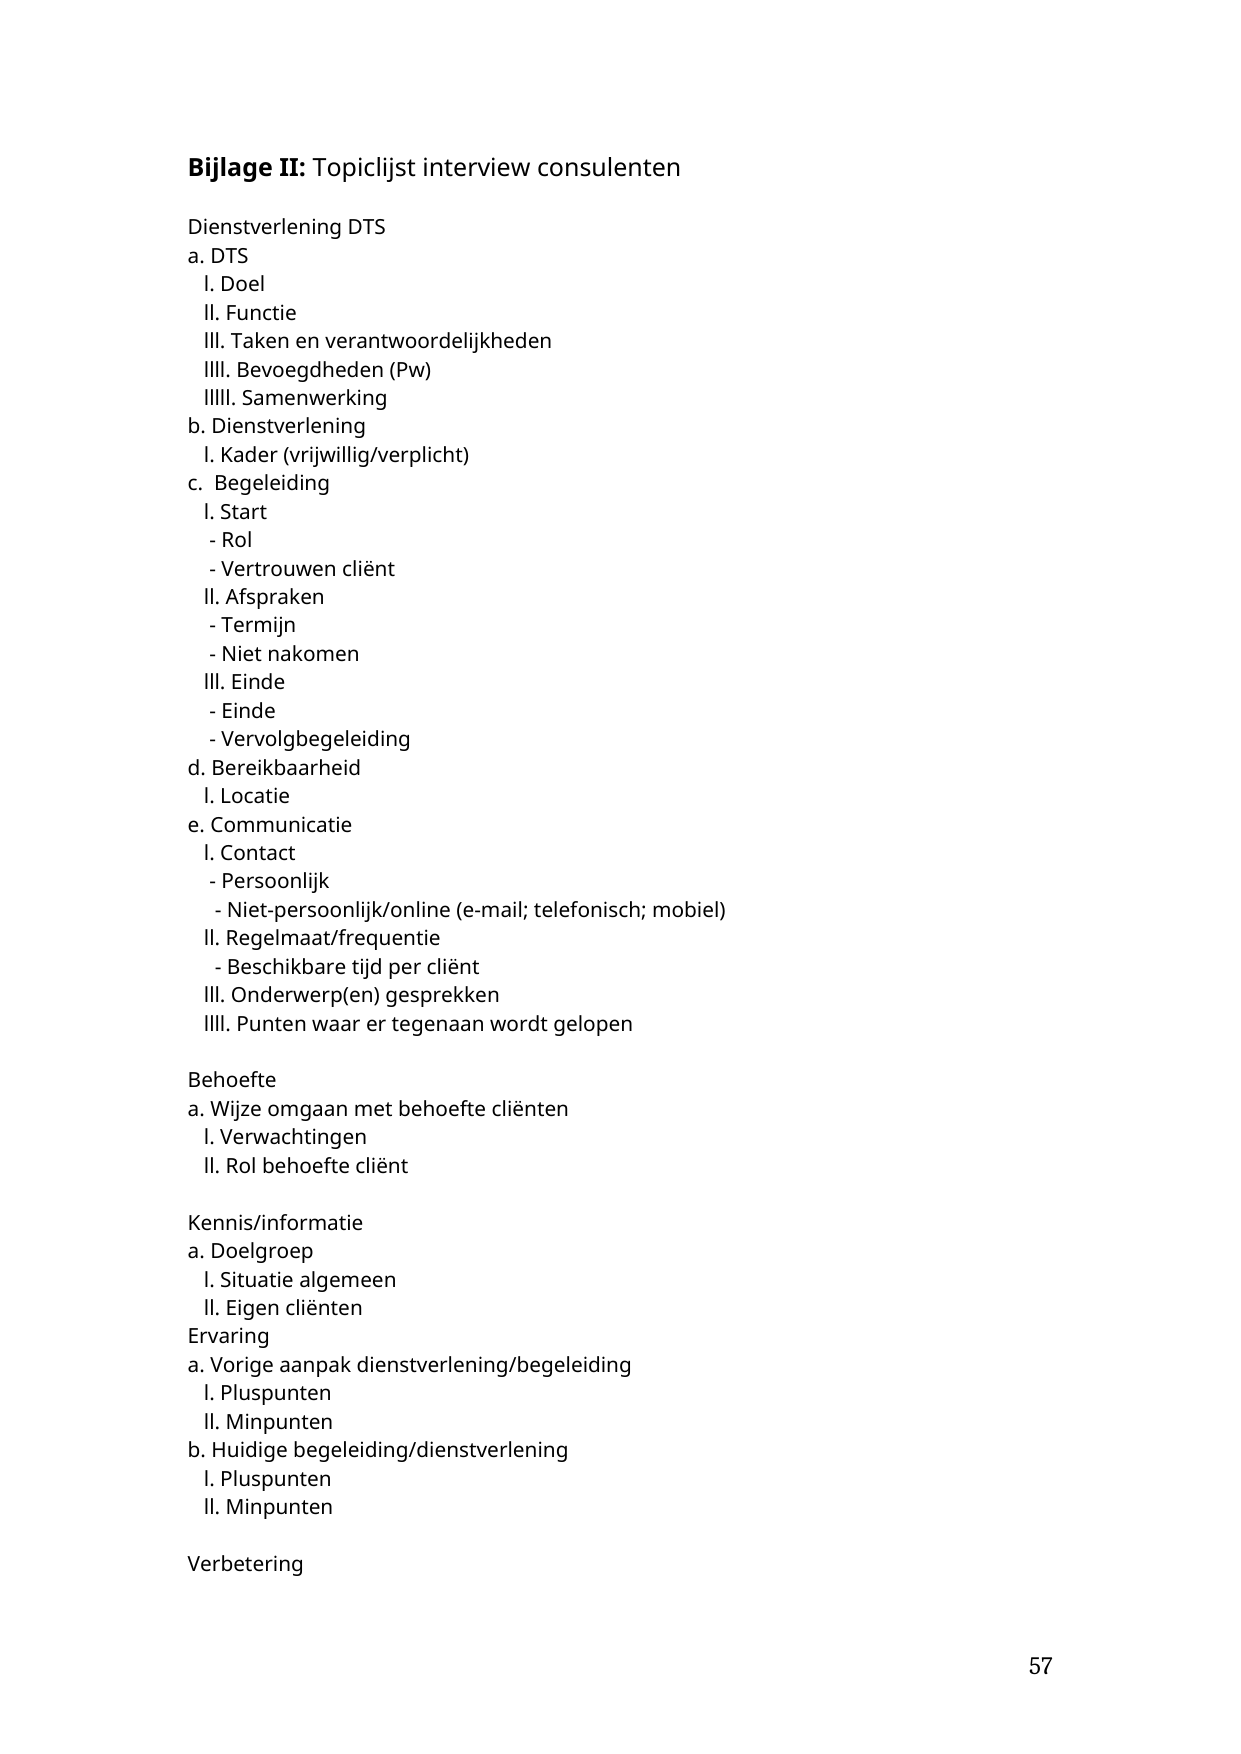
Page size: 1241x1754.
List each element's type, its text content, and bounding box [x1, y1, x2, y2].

text lllll. Samenwerking [187, 383, 1053, 412]
text a. DTS [187, 241, 1053, 269]
text Dienstverlening DTS [187, 212, 1053, 241]
text b. Huidige begeleiding/dienstverlening [187, 1435, 1053, 1464]
text ll. Minpunten [187, 1407, 1053, 1435]
text c. Begeleiding [187, 468, 1053, 497]
text l. Contact [187, 838, 1053, 867]
text Bijlage II: Topiclijst interview consulenten [187, 150, 1053, 184]
text b. Dienstverlening [187, 412, 1053, 440]
text - Einde [187, 696, 1053, 724]
text a. Doelgroep [187, 1236, 1053, 1265]
text ll. Afspraken [187, 582, 1053, 611]
text lll. Einde [187, 667, 1053, 696]
text ll. Regelmaat/frequentie [187, 923, 1053, 952]
text - Rol [187, 525, 1053, 554]
text l. Kader (vrijwillig/verplicht) [187, 440, 1053, 468]
text l. Pluspunten [187, 1464, 1053, 1492]
text l. Verwachtingen [187, 1122, 1053, 1151]
text l. Situatie algemeen [187, 1265, 1053, 1293]
text l. Doel [187, 269, 1053, 298]
text - Vervolgbegeleiding [187, 724, 1053, 753]
text lll. Onderwerp(en) gesprekken [187, 980, 1053, 1009]
text a. Wijze omgaan met behoefte cliënten [187, 1094, 1053, 1122]
text - Beschikbare tijd per cliënt [187, 952, 1053, 980]
text - Persoonlijk [187, 867, 1053, 895]
text l. Start [187, 497, 1053, 525]
text e. Communicatie [187, 810, 1053, 838]
text Kennis/informatie [187, 1208, 1053, 1236]
text Ervaring [187, 1322, 1053, 1350]
text ll. Minpunten [187, 1492, 1053, 1521]
text d. Bereikbaarheid [187, 753, 1053, 781]
text l. Pluspunten [187, 1378, 1053, 1407]
text a. Vorige aanpak dienstverlening/begeleiding [187, 1350, 1053, 1378]
text ll. Rol behoefte cliënt [187, 1151, 1053, 1179]
text llll. Bevoegdheden (Pw) [187, 355, 1053, 383]
text Verbetering [187, 1549, 1053, 1577]
text Behoefte [187, 1066, 1053, 1094]
text - Niet nakomen [187, 639, 1053, 667]
text ll. Eigen cliënten [187, 1293, 1053, 1322]
text ll. Functie [187, 298, 1053, 326]
text - Vertrouwen cliënt [187, 554, 1053, 582]
text llll. Punten waar er tegenaan wordt gelopen [187, 1009, 1053, 1037]
text l. Locatie [187, 781, 1053, 810]
text - Termijn [187, 611, 1053, 639]
text - Niet-persoonlijk/online (e-mail; telefonisch; mobiel) [187, 895, 1053, 923]
text lll. Taken en verantwoordelijkheden [187, 326, 1053, 355]
